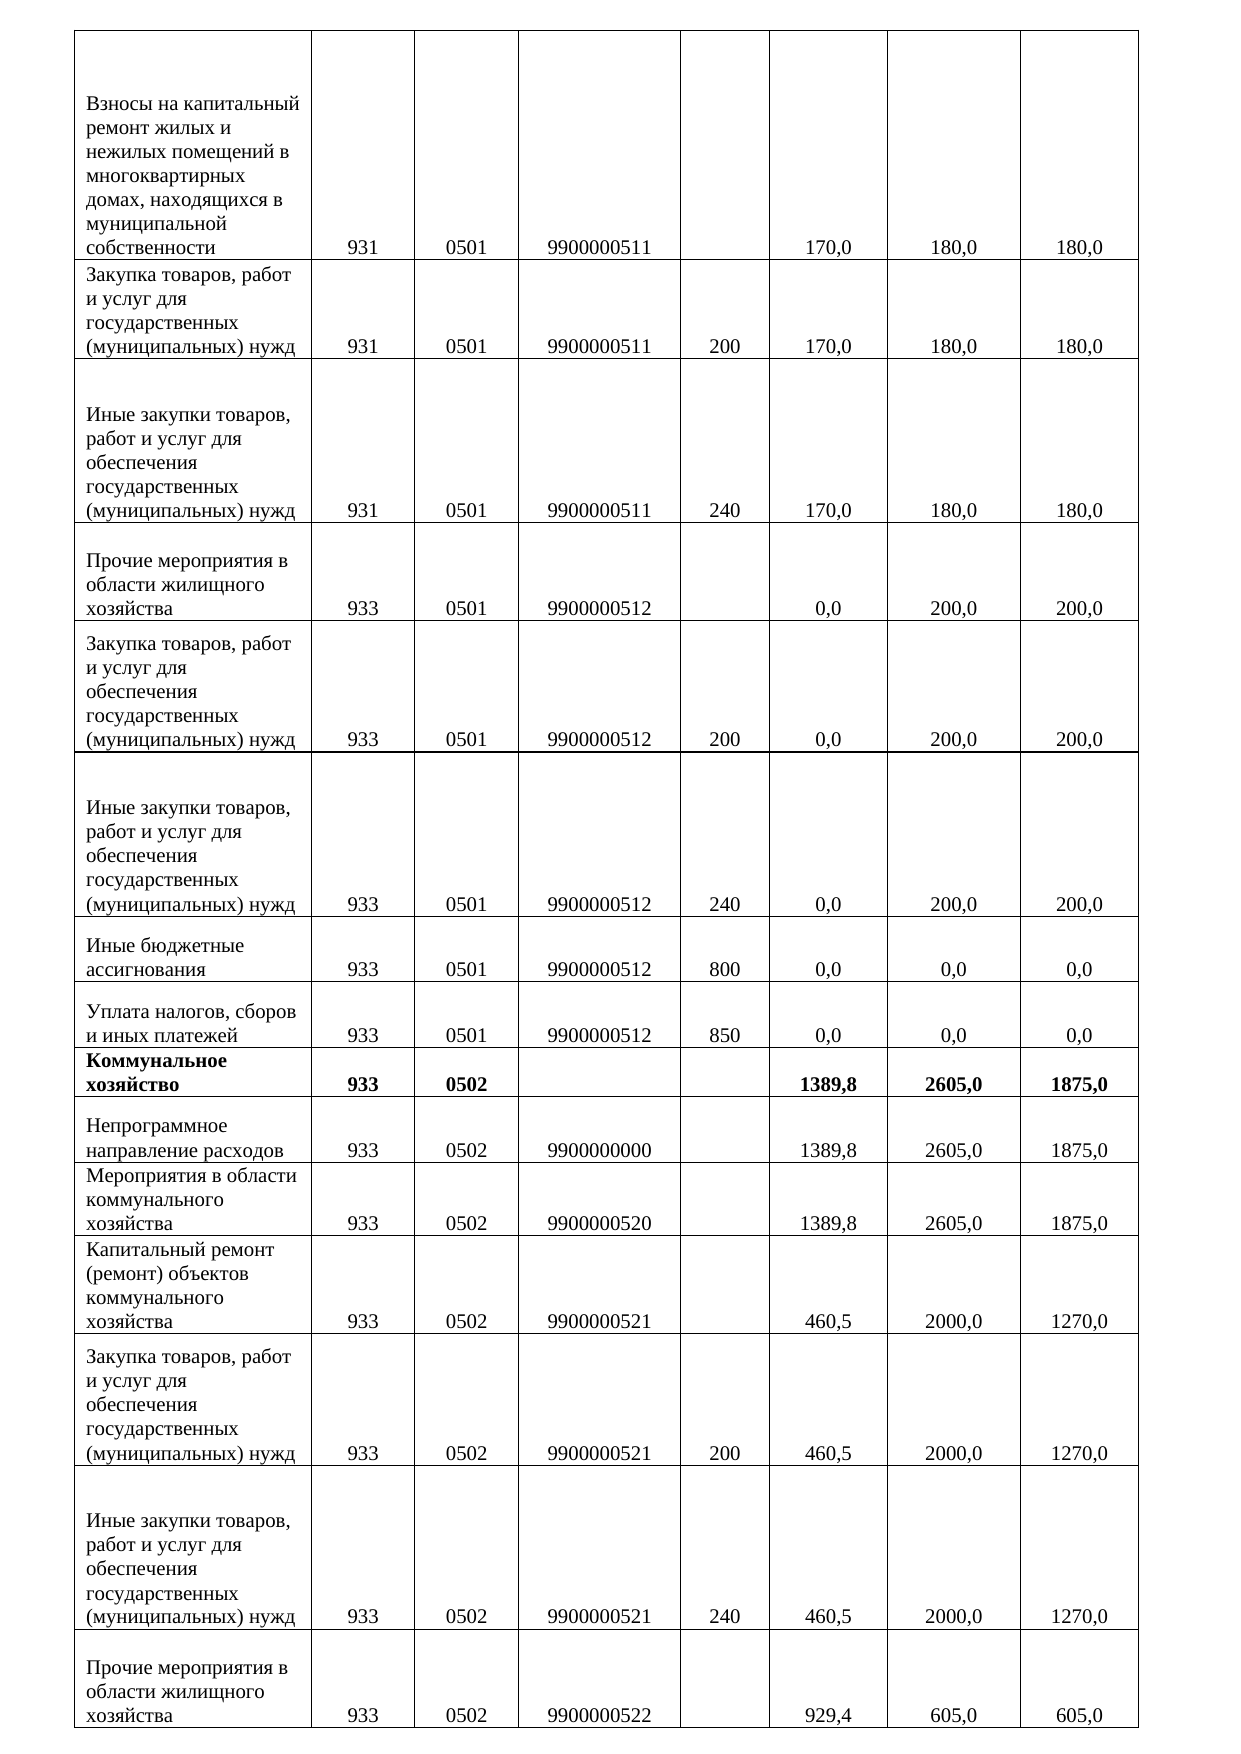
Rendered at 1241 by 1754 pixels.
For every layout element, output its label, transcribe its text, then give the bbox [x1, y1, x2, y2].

table_cell 240 [681, 753, 769, 916]
table_cell 9900000512 [519, 621, 680, 751]
table_cell 933 [312, 1334, 414, 1464]
table_cell 9900000521 [519, 1334, 680, 1464]
table_cell [681, 523, 769, 620]
table_cell Прочие мероприятия в области жилищного хозяйства [75, 1630, 311, 1727]
table_cell 460,5 [770, 1236, 887, 1333]
table_cell 0,0 [770, 982, 887, 1047]
table_cell 1270,0 [1021, 1334, 1138, 1464]
table_cell 0501 [415, 523, 518, 620]
table_cell 200 [681, 260, 769, 358]
table_cell 200,0 [1021, 621, 1138, 751]
table_cell Коммунальное хозяйство [75, 1048, 311, 1096]
table_cell 0502 [415, 1048, 518, 1096]
table_cell 933 [312, 917, 414, 981]
table_cell 460,5 [770, 1466, 887, 1628]
table_cell 933 [312, 1236, 414, 1333]
table_cell 9900000512 [519, 523, 680, 620]
table_cell 9900000512 [519, 753, 680, 916]
table_cell Капитальный ремонт (ремонт) объектов коммунального хозяйства [75, 1236, 311, 1333]
table_cell 0501 [415, 359, 518, 522]
table_cell 0,0 [770, 523, 887, 620]
table_cell 0501 [415, 917, 518, 981]
table_cell 180,0 [888, 260, 1020, 358]
table_cell Мероприятия в области коммунального хозяйства [75, 1163, 311, 1235]
table_cell 1875,0 [1021, 1163, 1138, 1235]
table_cell 2000,0 [888, 1334, 1020, 1464]
table_cell 200,0 [888, 523, 1020, 620]
table_cell 2605,0 [888, 1097, 1020, 1162]
table_cell 9900000512 [519, 982, 680, 1047]
table_cell 1875,0 [1021, 1048, 1138, 1096]
table_cell Иные закупки товаров, работ и услуг для обеспечения государственных (муниципальных) нужд [75, 753, 311, 916]
table_cell 240 [681, 1466, 769, 1628]
table_cell 0,0 [1021, 982, 1138, 1047]
table_cell 0502 [415, 1334, 518, 1464]
table_cell 9900000000 [519, 1097, 680, 1162]
table_cell 605,0 [888, 1630, 1020, 1727]
table_cell 9900000511 [519, 260, 680, 358]
table_cell 0502 [415, 1236, 518, 1333]
table_cell 200,0 [1021, 523, 1138, 620]
table_cell 240 [681, 359, 769, 522]
table_cell 800 [681, 917, 769, 981]
table_cell 170,0 [770, 359, 887, 522]
table_cell 1389,8 [770, 1048, 887, 1096]
table_cell 180,0 [1021, 31, 1138, 259]
table_cell 460,5 [770, 1334, 887, 1464]
table_cell 605,0 [1021, 1630, 1138, 1727]
table_cell 931 [312, 359, 414, 522]
table_cell 200,0 [1021, 753, 1138, 916]
table_cell 0502 [415, 1466, 518, 1628]
table_cell 1389,8 [770, 1163, 887, 1235]
table_cell 931 [312, 31, 414, 259]
table_cell 933 [312, 1097, 414, 1162]
table_cell Иные бюджетные ассигнования [75, 917, 311, 981]
table_cell 180,0 [888, 359, 1020, 522]
table_cell [681, 1630, 769, 1727]
table_cell 933 [312, 1048, 414, 1096]
table_cell [681, 31, 769, 259]
table_cell 9900000521 [519, 1466, 680, 1628]
table_cell 933 [312, 982, 414, 1047]
table_cell 0,0 [770, 621, 887, 751]
table_cell 9900000522 [519, 1630, 680, 1727]
table_cell 170,0 [770, 260, 887, 358]
table_cell 933 [312, 621, 414, 751]
table_cell 0501 [415, 260, 518, 358]
table_cell 9900000511 [519, 31, 680, 259]
table_cell 200,0 [888, 753, 1020, 916]
table_cell Закупка товаров, работ и услуг для государственных (муниципальных) нужд [75, 260, 311, 358]
table_cell 0501 [415, 31, 518, 259]
table_cell Уплата налогов, сборов и иных платежей [75, 982, 311, 1047]
table_cell 2000,0 [888, 1466, 1020, 1628]
table_cell 929,4 [770, 1630, 887, 1727]
table_cell 850 [681, 982, 769, 1047]
table_cell 1270,0 [1021, 1236, 1138, 1333]
table_cell 1389,8 [770, 1097, 887, 1162]
table_cell 933 [312, 1466, 414, 1628]
table_cell Прочие мероприятия в области жилищного хозяйства [75, 523, 311, 620]
table_cell Взносы на капитальный ремонт жилых и нежилых помещений в многоквартирных домах, находящихся в муниципальной собственности [75, 31, 311, 259]
table_cell Закупка товаров, работ и услуг для обеспечения государственных (муниципальных) нужд [75, 621, 311, 751]
table_cell 933 [312, 1163, 414, 1235]
table_cell [681, 1236, 769, 1333]
table_cell 200,0 [888, 621, 1020, 751]
table_cell 0502 [415, 1097, 518, 1162]
table_cell 933 [312, 753, 414, 916]
table_cell 0501 [415, 621, 518, 751]
table_cell 9900000512 [519, 917, 680, 981]
table_cell 0,0 [888, 982, 1020, 1047]
table_cell 2000,0 [888, 1236, 1020, 1333]
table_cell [75, 1334, 311, 1464]
table_cell 180,0 [1021, 359, 1138, 522]
table_cell 931 [312, 260, 414, 358]
table_cell 2605,0 [888, 1163, 1020, 1235]
table_cell 0,0 [770, 917, 887, 981]
table_cell 9900000520 [519, 1163, 680, 1235]
table_cell 0,0 [1021, 917, 1138, 981]
table_cell 170,0 [770, 31, 887, 259]
table_cell 9900000511 [519, 359, 680, 522]
table_cell Непрограммное направление расходов [75, 1097, 311, 1162]
table_cell 0501 [415, 753, 518, 916]
table_cell 180,0 [1021, 260, 1138, 358]
table_cell 933 [312, 523, 414, 620]
table_cell 1270,0 [1021, 1466, 1138, 1628]
table_cell [519, 1048, 680, 1096]
table_cell 0501 [415, 982, 518, 1047]
table_cell 200 [681, 1334, 769, 1464]
table_cell [681, 1097, 769, 1162]
table_cell [681, 1163, 769, 1235]
table_cell 0502 [415, 1163, 518, 1235]
table_cell 0502 [415, 1630, 518, 1727]
table_cell [681, 1048, 769, 1096]
table_cell 0,0 [888, 917, 1020, 981]
table_cell 180,0 [888, 31, 1020, 259]
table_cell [75, 1466, 311, 1628]
table_cell 200 [681, 621, 769, 751]
table_cell 1875,0 [1021, 1097, 1138, 1162]
table_cell 2605,0 [888, 1048, 1020, 1096]
table_cell 9900000521 [519, 1236, 680, 1333]
table_cell 0,0 [770, 753, 887, 916]
table_cell 933 [312, 1630, 414, 1727]
table_cell Иные закупки товаров, работ и услуг для обеспечения государственных (муниципальных) нужд [75, 359, 311, 522]
